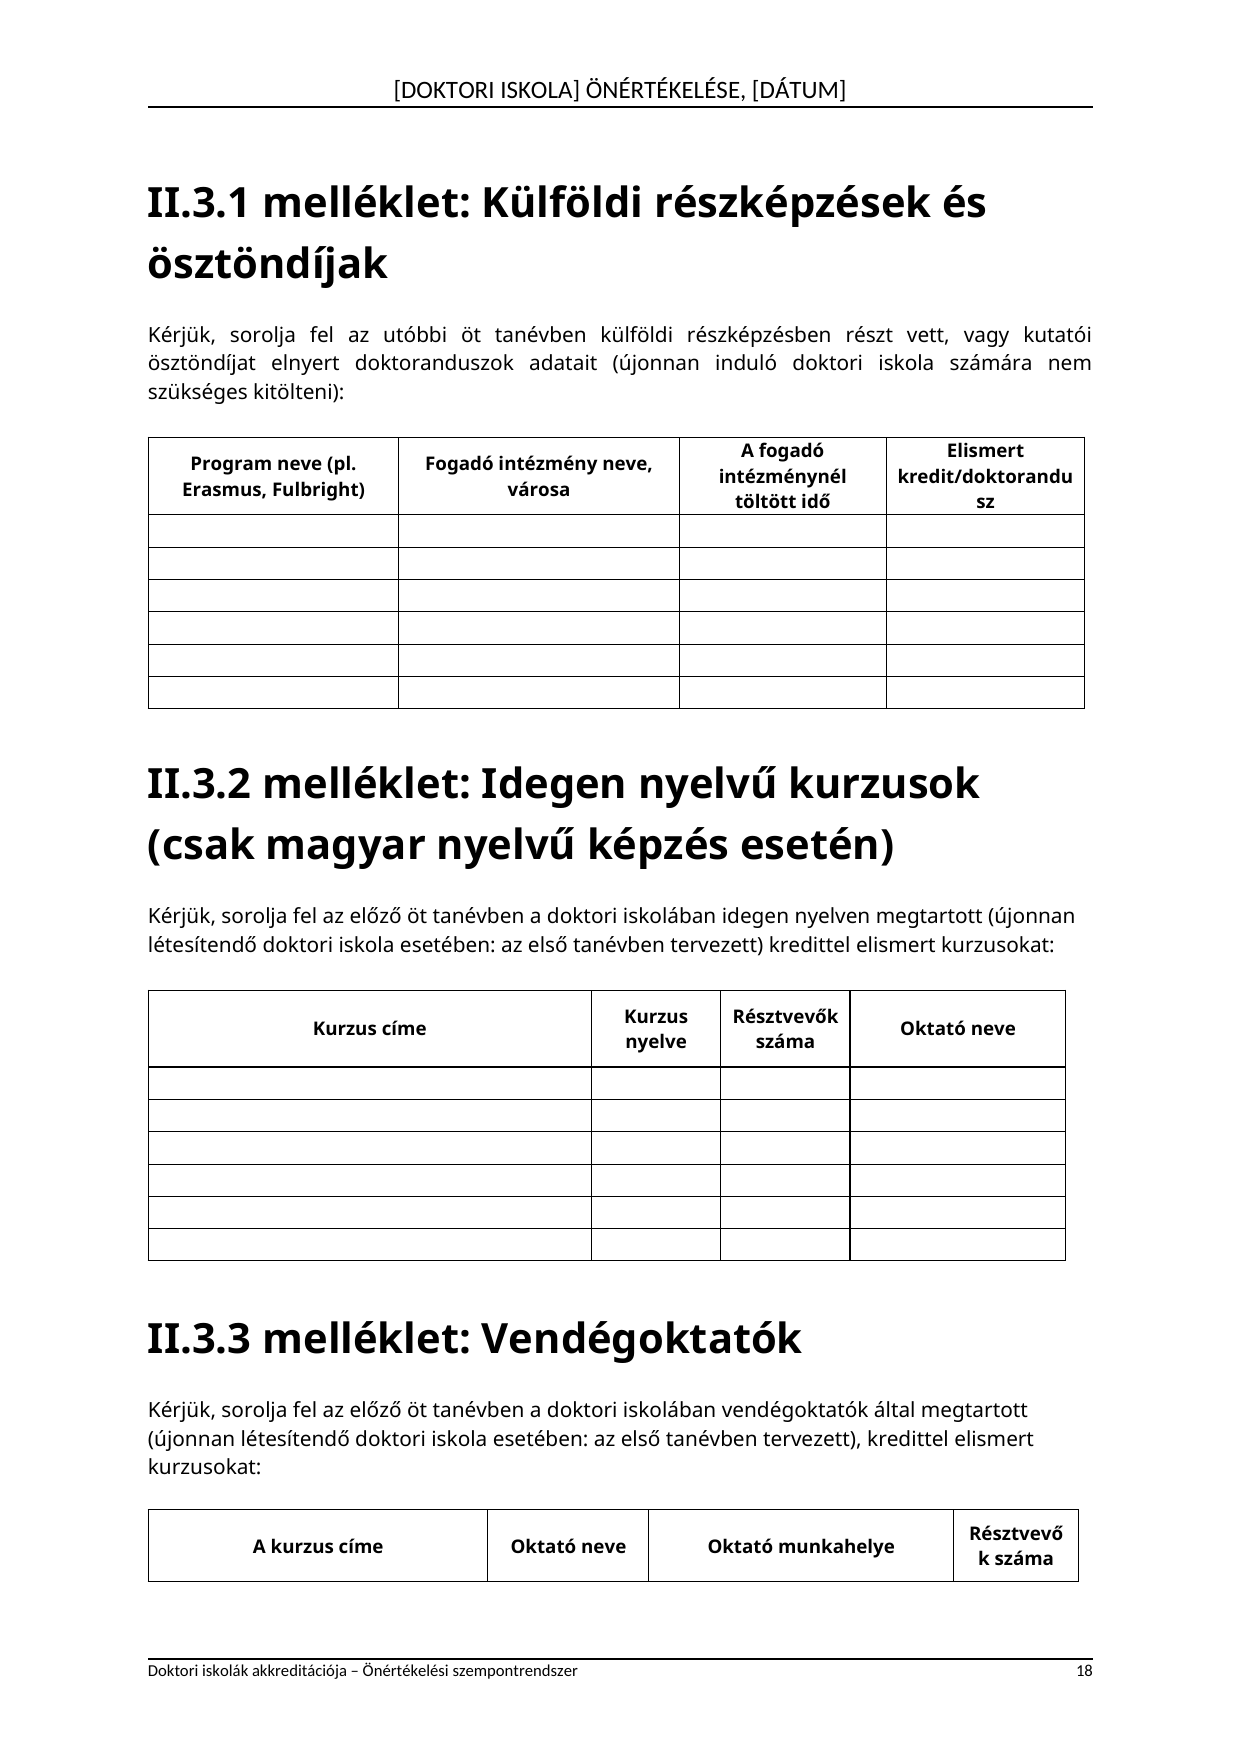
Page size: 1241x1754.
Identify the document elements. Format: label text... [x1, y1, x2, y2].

table_cell [887, 677, 1084, 708]
table_cell [149, 1100, 591, 1131]
table_cell [721, 1132, 849, 1163]
table_header Résztvevők száma [954, 1510, 1078, 1581]
table_cell [851, 1165, 1065, 1196]
table_cell [149, 612, 398, 643]
table_cell [149, 645, 398, 676]
text Kérjük, sorolja fel az utóbbi öt tanévben külföldi részképzésben részt vett, vagy kutatói ösztöndíjat elnyert doktoranduszok adatait (újonnan induló doktori iskola számára nem szükséges kitölteni): [148, 320, 1093, 405]
table_header A kurzus címe [149, 1510, 487, 1581]
table_header Fogadó intézmény neve, városa [399, 438, 679, 514]
subtitle II.3.1 melléklet: Külföldi részképzések és ösztöndíjak [148, 173, 1093, 291]
table_cell [592, 1229, 720, 1260]
table_cell [680, 645, 886, 676]
table_cell [851, 1068, 1065, 1099]
table_cell [680, 677, 886, 708]
table_cell [721, 1197, 849, 1228]
table_header A fogadó intézménynél töltött idő [680, 438, 886, 514]
table_cell [592, 1068, 720, 1099]
table_cell [851, 1100, 1065, 1131]
table_cell [399, 548, 679, 579]
table_cell [887, 548, 1084, 579]
table_header Oktató munkahelye [649, 1510, 953, 1581]
text Kérjük, sorolja fel az előző öt tanévben a doktori iskolában idegen nyelven megtartott (újonnan létesítendő doktori iskola esetében: az első tanévben tervezett) kredittel elismert kurzusokat: [148, 901, 1093, 958]
subtitle II.3.2 melléklet: Idegen nyelvű kurzusok (csak magyar nyelvű képzés esetén) [148, 754, 1093, 872]
table_cell [149, 580, 398, 611]
table_cell [721, 1165, 849, 1196]
table_cell [680, 548, 886, 579]
table_cell [851, 1132, 1065, 1163]
table_cell [592, 1100, 720, 1131]
table_cell [851, 1229, 1065, 1260]
table_cell [149, 1229, 591, 1260]
table_header Program neve (pl. Erasmus, Fulbright) [149, 438, 398, 514]
table_header Elismert kredit/doktorandusz [887, 438, 1084, 514]
subtitle II.3.3 melléklet: Vendégoktatók [148, 1309, 1093, 1366]
table_header Kurzus címe [149, 991, 591, 1066]
table_cell [149, 1068, 591, 1099]
table_cell [592, 1132, 720, 1163]
table_cell [399, 580, 679, 611]
table_cell [149, 515, 398, 547]
table_cell [149, 1165, 591, 1196]
table_cell [592, 1165, 720, 1196]
table_cell [887, 515, 1084, 547]
table_cell [149, 548, 398, 579]
table_cell [399, 645, 679, 676]
table_cell [887, 612, 1084, 643]
table_cell [680, 580, 886, 611]
table_header Kurzus nyelve [592, 991, 720, 1066]
table_cell [149, 1197, 591, 1228]
table_header Oktató neve [851, 991, 1065, 1066]
table_header Résztvevők száma [721, 991, 849, 1066]
text Kérjük, sorolja fel az előző öt tanévben a doktori iskolában vendégoktatók által megtartott (újonnan létesítendő doktori iskola esetében: az első tanévben tervezett), kredittel elismert kurzusokat: [148, 1395, 1093, 1481]
table_cell [399, 677, 679, 708]
table_cell [680, 515, 886, 547]
table_cell [851, 1197, 1065, 1228]
table_cell [721, 1229, 849, 1260]
table_cell [149, 1132, 591, 1163]
table_cell [887, 645, 1084, 676]
table_cell [399, 515, 679, 547]
table_cell [592, 1197, 720, 1228]
table_cell [887, 580, 1084, 611]
table_cell [149, 677, 398, 708]
table_cell [721, 1100, 849, 1131]
table_cell [680, 612, 886, 643]
table_header Oktató neve [488, 1510, 648, 1581]
table_cell [399, 612, 679, 643]
table_cell [721, 1068, 849, 1099]
